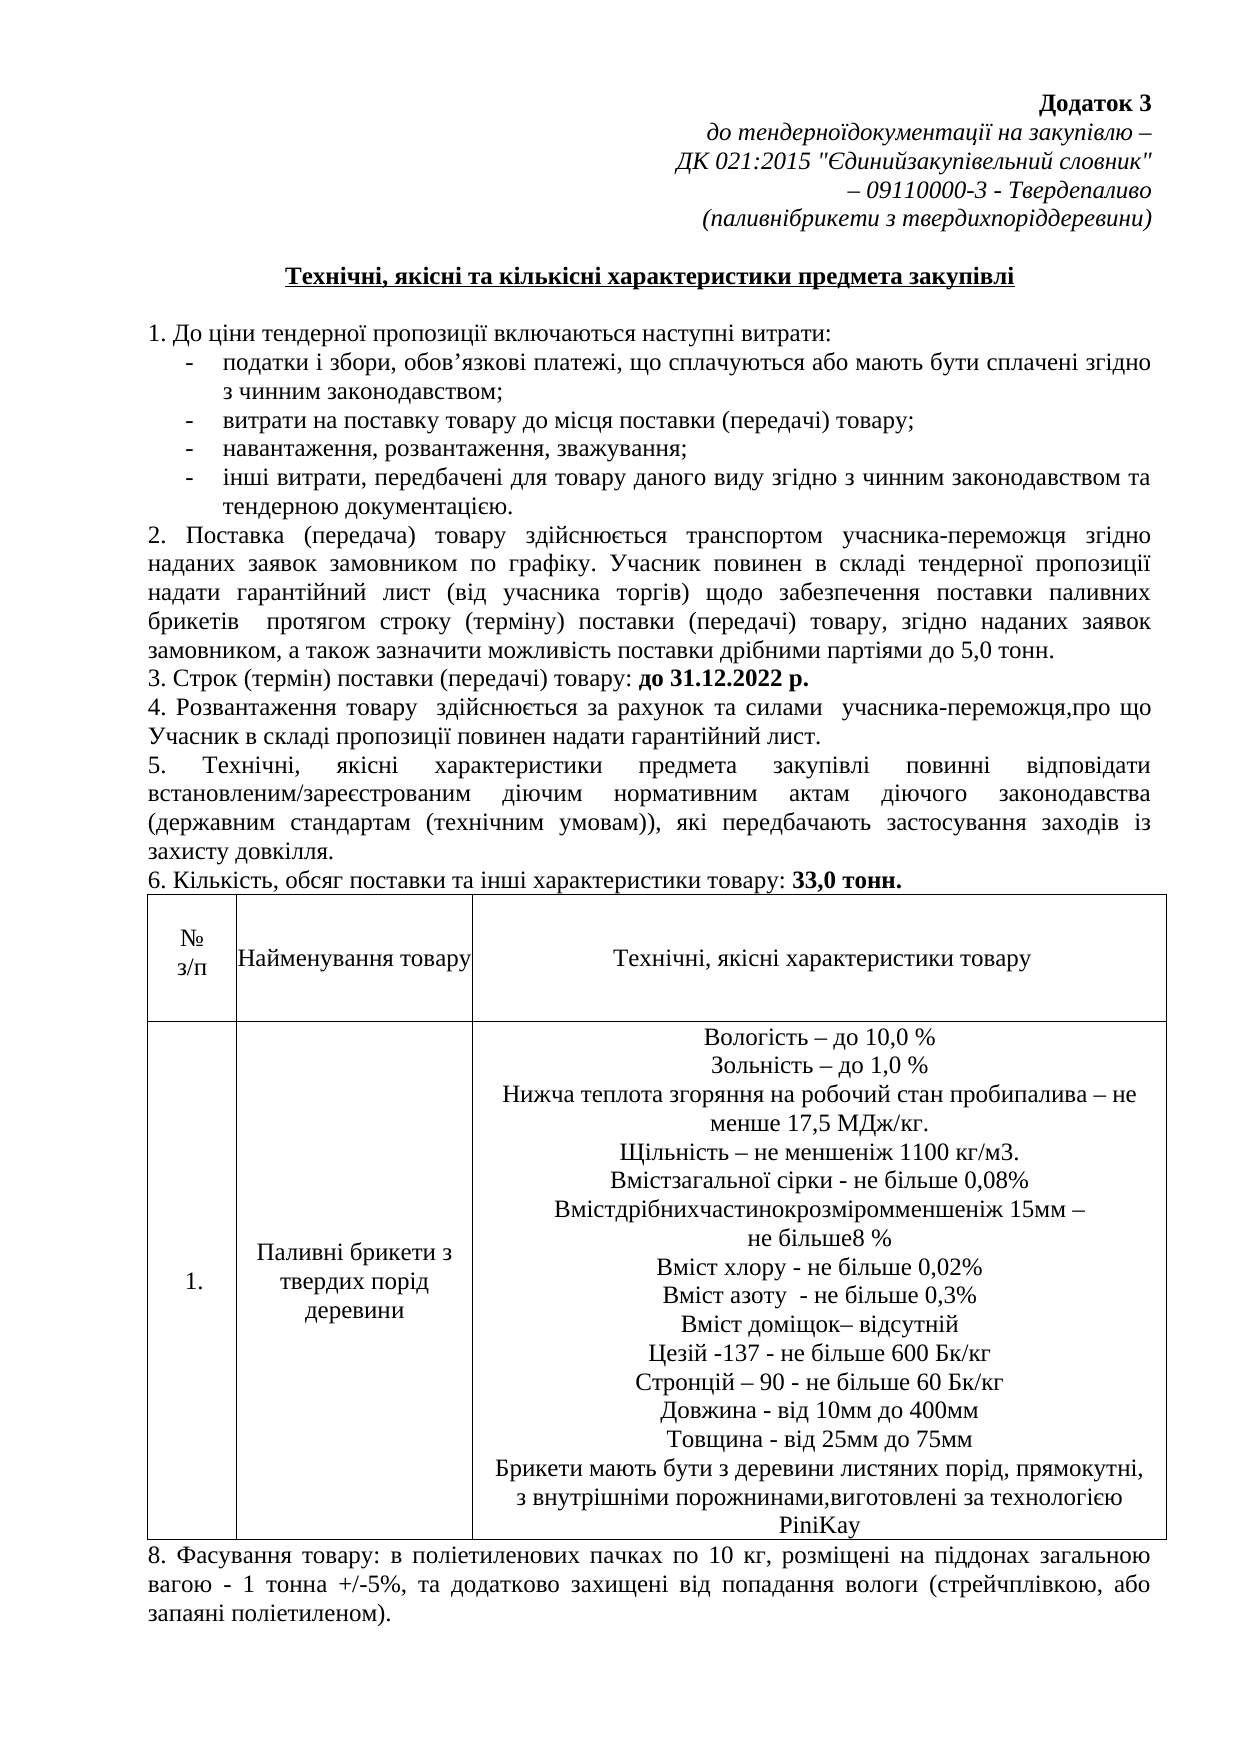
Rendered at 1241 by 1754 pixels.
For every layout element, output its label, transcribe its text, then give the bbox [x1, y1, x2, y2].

text 2. Поставка (передача) товару здійснюється транспортом учасника-переможця згідно наданих заявок замовником по графіку. Учасник повинен в складі тендерної пропозиції надати гарантійний лист (від учасника торгів) щодо забезпечення поставки паливних брикетів протягом строку (терміну) поставки (передачі) товару, згідно наданих заявок замовником, а також зазначити можливість поставки дрібними партіями до 5,0 тонн. [148, 520, 1152, 663]
text 3. Строк (термін) поставки (передачі) товару: до 31.12.2022 р. [148, 663, 1152, 692]
text Технічні, якісні та кількісні характеристики предмета закупівлі [148, 261, 1152, 290]
table_cell 1. [148, 1022, 236, 1539]
table_cell Паливні брикети з твердих порід деревини [237, 1022, 472, 1539]
text 5. Технічні, якісні характеристики предмета закупівлі повинні відповідати встановленим/зареєстрованим діючим нормативним актам діючого законодавства (державним стандартам (технічним умовам)), які передбачають застосування заходів із захисту довкілля. [148, 750, 1152, 865]
text до тендерноїдокументації на закупівлю – [148, 117, 1152, 146]
text 1. До ціни тендерної пропозиції включаються наступні витрати: [148, 318, 1152, 347]
list навантаження, розвантаження, зважування; [185, 433, 1152, 462]
table_header № з/п [148, 895, 236, 1021]
table_cell Вологість – до 10,0 % Зольність – до 1,0 % Нижча теплота згоряння на робочий стан пробипалива – не менше 17,5 МДж/кг. Щільність – не меншеніж 1100 кг/м3. Вмістзагальної сірки - не більше 0,08% Вмістдрібнихчастинокрозміромменшеніж 15мм – не більше8 % Вміст хлору - не більше 0,02% Вміст азоту - не більше 0,3% Вміст доміщок– відсутній Цезій -137 - не більше 600 Бк/кг Стронцій – 90 - не більше 60 Бк/кг Довжина - від 10мм до 400мм Товщина - від 25мм до 75мм Брикети мають бути з деревини листяних порід, прямокутні, з внутрішніми порожнинами,виготовлені за технологією PiniKay [473, 1022, 1166, 1539]
list витрати на поставку товару до місця поставки (передачі) товару; [185, 405, 1152, 433]
text Додаток 3 [679, 88, 1152, 117]
text 6. Кількість, обсяг поставки та інші характеристики товару: 33,0 тонн. [148, 865, 1152, 893]
list податки і збори, обов’язкові платежі, що сплачуються або мають бути сплачені згідно з чинним законодавством; [185, 347, 1152, 405]
list інші витрати, передбачені для товару даного виду згідно з чинним законодавством та тендерною документацією. [185, 462, 1152, 520]
text – 09110000-3 - Твердепаливо [148, 175, 1152, 203]
text (паливнібрикети з твердихпоріддеревини) [148, 203, 1152, 232]
text 8. Фасування товару: в поліетиленових пачках по 10 кг, розміщені на піддонах загальною вагою - 1 тонна +/-5%, та додатково захищені від попадання вологи (стрейчплівкою, або запаяні поліетиленом). [148, 1540, 1152, 1627]
table_header Технічні, якісні характеристики товару [473, 895, 1166, 1021]
table_header Найменування товару [237, 895, 472, 1021]
text 4. Розвантаження товару здійснюється за рахунок та силами учасника-переможця,про що Учасник в складі пропозиції повинен надати гарантійний лист. [148, 692, 1152, 750]
text ДК 021:2015 "Єдинийзакупівельний словник" [148, 146, 1152, 175]
